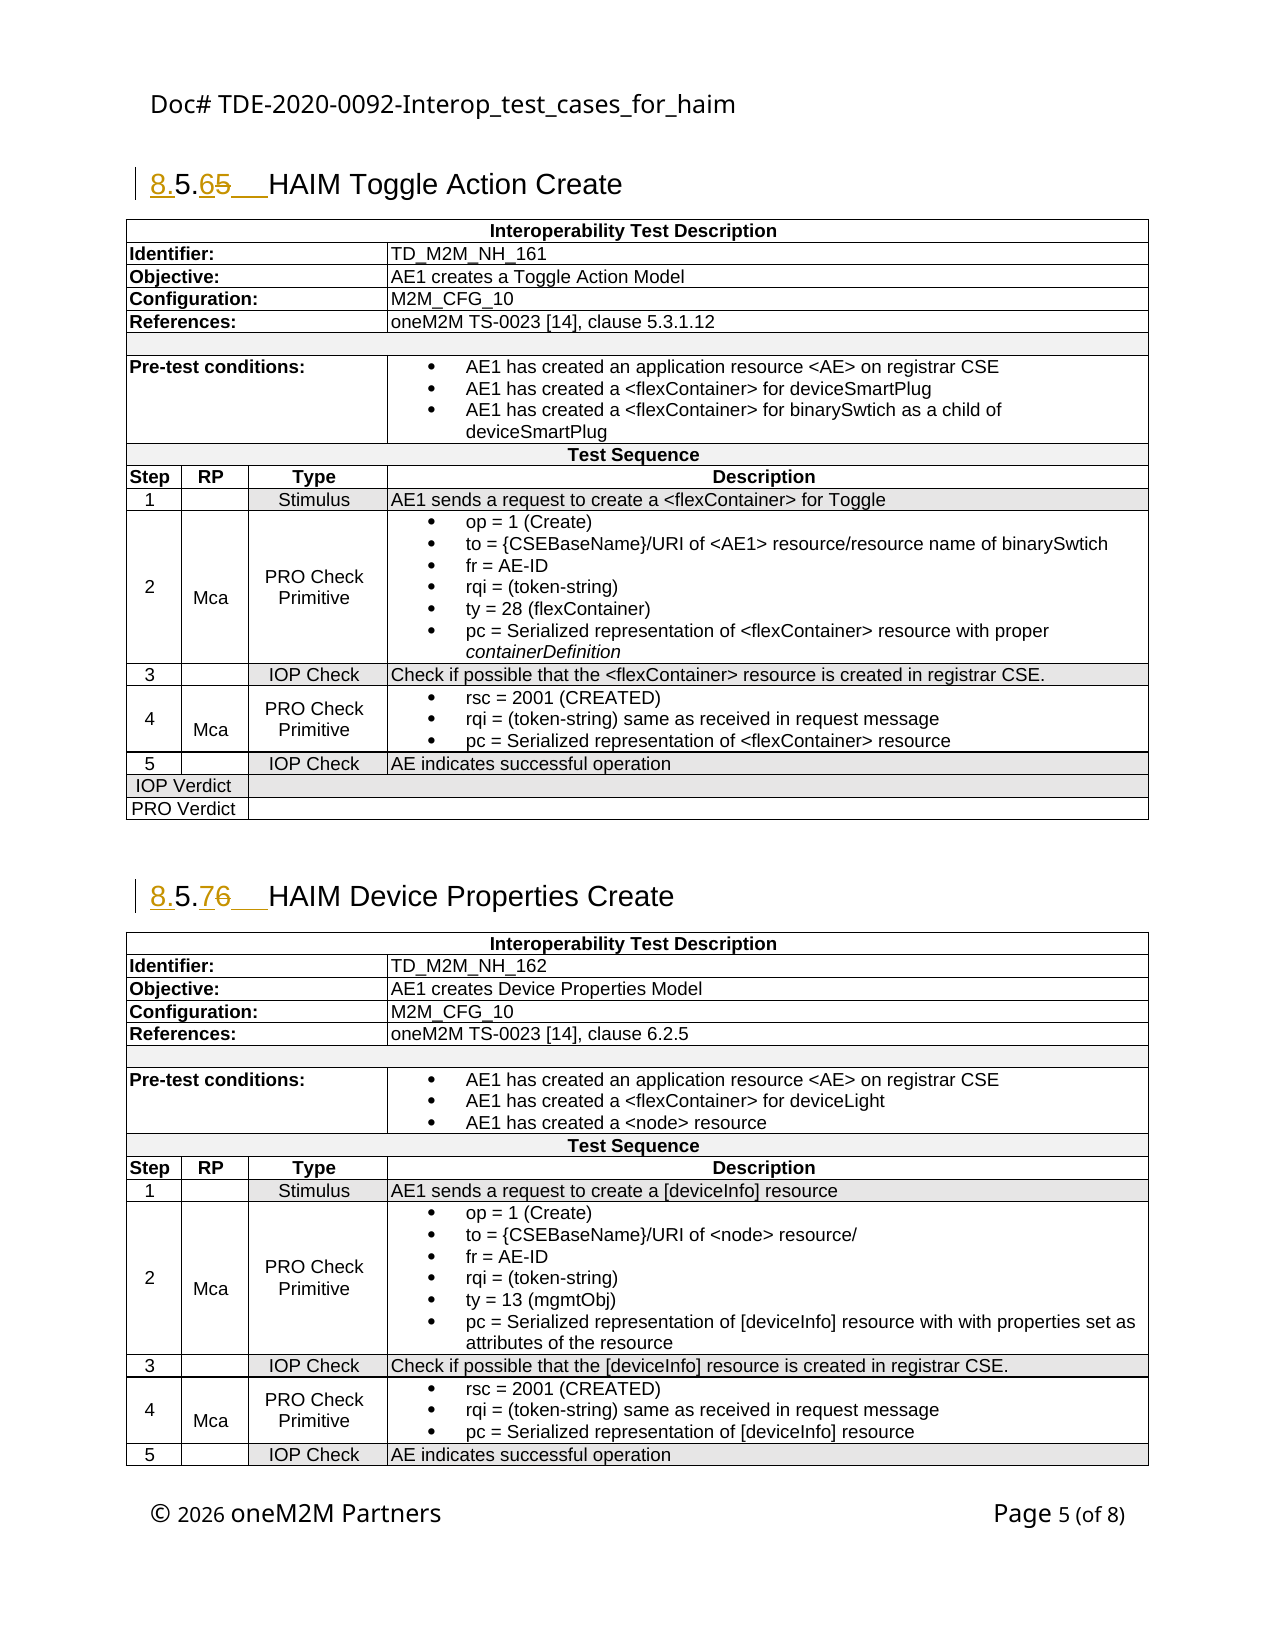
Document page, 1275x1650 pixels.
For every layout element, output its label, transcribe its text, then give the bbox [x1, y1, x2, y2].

table_cell Identifier: [127, 243, 387, 264]
table_cell [182, 664, 248, 685]
table_cell 4 [127, 1378, 181, 1442]
table_cell AE1 has created an application resource <AE> on registrar CSE AE1 has created a <flexContainer> for deviceSmartPlug AE1 has created a <flexContainer> for binarySwtich as a child of deviceSmartPlug [388, 356, 1148, 442]
table_cell RP [182, 1157, 248, 1178]
table_cell [182, 753, 248, 774]
table_cell Test Sequence [127, 444, 1148, 465]
subtitle 5.HAIM Toggle Action Create [150, 167, 1125, 200]
table_cell 2 [127, 1202, 181, 1354]
table_cell PRO Check Primitive [249, 511, 387, 663]
table_cell Step [127, 1157, 181, 1178]
table_cell PRO Check Primitive [249, 1378, 387, 1442]
table_cell [249, 798, 1148, 819]
table_cell [182, 489, 248, 510]
table_cell Check if possible that the <flexContainer> resource is created in registrar CSE. [388, 664, 1148, 685]
table_cell Description [388, 1157, 1148, 1178]
table_cell op = 1 (Create) to = {CSEBaseName}/URI of <node> resource/ fr = AE-ID rqi = (token-string) ty = 13 (mgmtObj) pc = Serialized representation of [deviceInfo] resource with with properties set as attributes of the resource [388, 1202, 1148, 1354]
table_cell 5 [127, 1444, 181, 1465]
table_cell Type [249, 466, 387, 488]
table_cell rsc = 2001 (CREATED) rqi = (token-string) same as received in request message pc = Serialized representation of [deviceInfo] resource [388, 1378, 1148, 1442]
table_cell AE1 sends a request to create a [deviceInfo] resource [388, 1180, 1148, 1201]
table_cell AE indicates successful operation [388, 1444, 1148, 1465]
table_cell rsc = 2001 (CREATED) rqi = (token-string) same as received in request message pc = Serialized representation of <flexContainer> resource [388, 686, 1148, 751]
table_cell Pre-test conditions: [127, 1068, 387, 1133]
table_cell AE1 creates Device Properties Model [388, 978, 1148, 999]
table_cell IOP Check [249, 753, 387, 774]
table_cell IOP Check [249, 1444, 387, 1465]
table_cell 3 [127, 664, 181, 685]
table_cell 1 [127, 489, 181, 510]
table_cell Stimulus [249, 1180, 387, 1201]
table_cell Mca [182, 511, 248, 663]
table_cell Stimulus [249, 489, 387, 510]
table_cell IOP Check [249, 664, 387, 685]
table_cell AE1 has created an application resource <AE> on registrar CSE AE1 has created a <flexContainer> for deviceLight AE1 has created a <node> resource [388, 1068, 1148, 1133]
table_cell Pre-test conditions: [127, 356, 387, 442]
table_cell Configuration: [127, 1001, 387, 1022]
table_cell Mca [182, 1378, 248, 1442]
table_cell PRO Verdict [127, 798, 248, 819]
subtitle 5.HAIM Device Properties Create [150, 879, 1125, 913]
table_cell Configuration: [127, 288, 387, 309]
table_cell [249, 775, 1148, 797]
table_cell Mca [182, 686, 248, 751]
table_cell Type [249, 1157, 387, 1178]
table_header Interoperability Test Description [127, 933, 1148, 954]
table_cell Check if possible that the [deviceInfo] resource is created in registrar CSE. [388, 1355, 1148, 1376]
table_cell PRO Check Primitive [249, 1202, 387, 1354]
table_cell [182, 1355, 248, 1376]
table_cell op = 1 (Create) to = {CSEBaseName}/URI of <AE1> resource/resource name of binarySwtich fr = AE-ID rqi = (token-string) ty = 28 (flexContainer) pc = Serialized representation of <flexContainer> resource with proper containerDefinition [388, 511, 1148, 663]
table_cell IOP Verdict [127, 775, 248, 797]
table_cell AE indicates successful operation [388, 753, 1148, 774]
table_cell M2M_CFG_10 [388, 1001, 1148, 1022]
table_cell AE1 sends a request to create a <flexContainer> for Toggle [388, 489, 1148, 510]
table_cell Description [388, 466, 1148, 488]
table_cell 1 [127, 1180, 181, 1201]
table_cell RP [182, 466, 248, 488]
table_cell IOP Check [249, 1355, 387, 1376]
table_cell References: [127, 1023, 387, 1045]
table_cell Mca [182, 1202, 248, 1354]
table_cell oneM2M TS-0023 [14], clause 6.2.5 [388, 1023, 1148, 1045]
table_cell PRO Check Primitive [249, 686, 387, 751]
table_cell References: [127, 311, 387, 332]
table_cell [182, 1444, 248, 1465]
table_cell Objective: [127, 265, 387, 287]
table_cell 3 [127, 1355, 181, 1376]
table_cell Test Sequence [127, 1134, 1148, 1156]
table_cell 5 [127, 753, 181, 774]
table_cell [127, 1046, 1148, 1067]
table_cell TD_M2M_NH_161 [388, 243, 1148, 264]
table_cell 2 [127, 511, 181, 663]
table_cell 4 [127, 686, 181, 751]
table_cell AE1 creates a Toggle Action Model [388, 265, 1148, 287]
table_cell Objective: [127, 978, 387, 999]
table_cell [127, 333, 1148, 355]
table_header Interoperability Test Description [127, 220, 1148, 242]
table_cell oneM2M TS-0023 [14], clause 5.3.1.12 [388, 311, 1148, 332]
table_cell Step [127, 466, 181, 488]
table_cell Identifier: [127, 955, 387, 977]
table_cell [182, 1180, 248, 1201]
table_cell TD_M2M_NH_162 [388, 955, 1148, 977]
table_cell M2M_CFG_10 [388, 288, 1148, 309]
